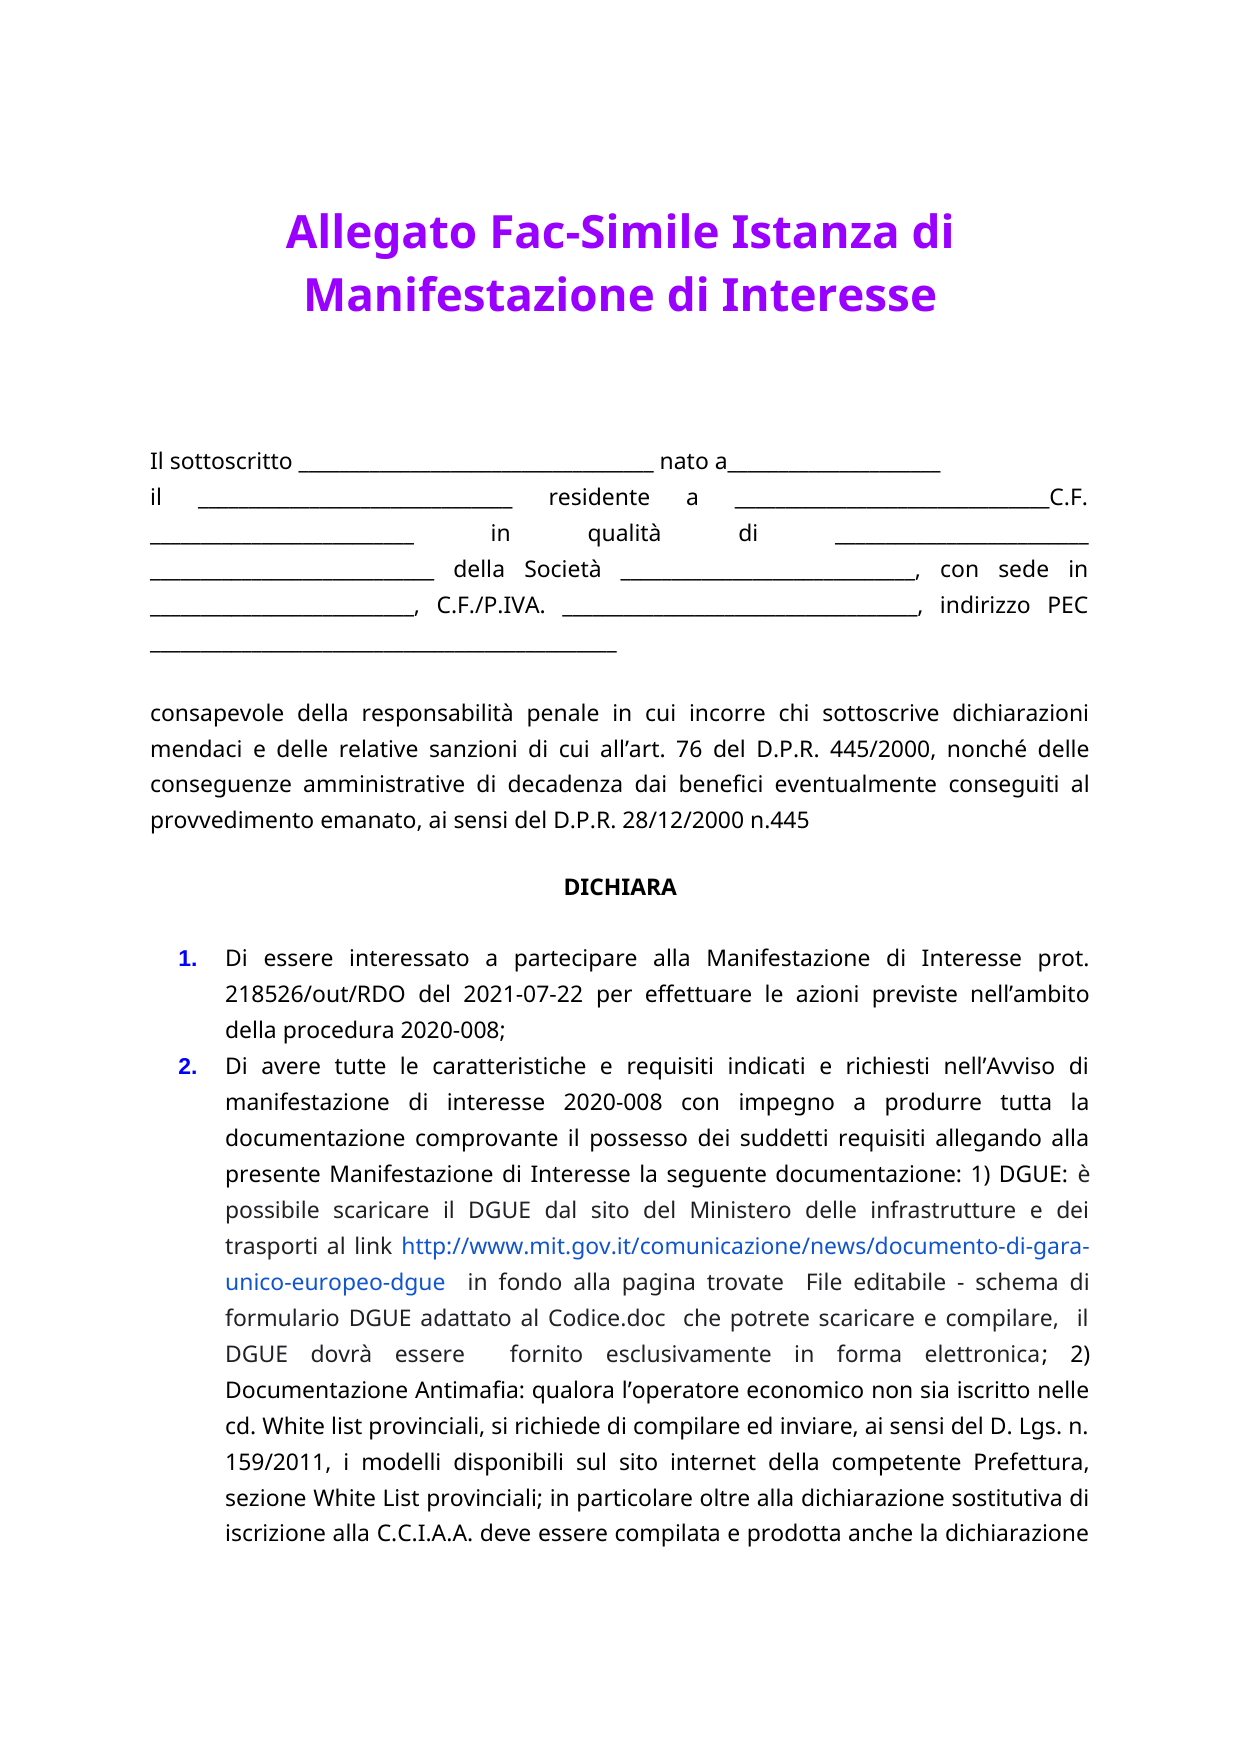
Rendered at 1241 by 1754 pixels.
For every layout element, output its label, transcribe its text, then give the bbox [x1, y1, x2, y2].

text DICHIARA [150, 871, 1090, 902]
text Il sottoscritto ___________________________________ nato a_____________________ [150, 445, 1090, 476]
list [178, 1050, 1090, 1549]
subtitle Allegato Fac-Simile Istanza di Manifestazione di Interesse [150, 200, 1090, 325]
text il _______________________________ residente a _______________________________C.F. __________________________ in qualità di _________________________ ____________________________ della Società _____________________________, con sede in __________________________, C.F./P.IVA. ___________________________________, indirizzo PEC ______________________________________________ [150, 481, 1090, 656]
text consapevole della responsabilità penale in cui incorre chi sottoscrive dichiarazioni mendaci e delle relative sanzioni di cui all’art. 76 del D.P.R. 445/2000, nonché delle conseguenze amministrative di decadenza dai benefici eventualmente conseguiti al provvedimento emanato, ai sensi del D.P.R. 28/12/2000 n.445 [150, 697, 1090, 836]
list Di essere interessato a partecipare alla Manifestazione di Interesse prot. 218526/out/RDO del 2021-07-22 per effettuare le azioni previste nell’ambito della procedura 2020-008; [178, 942, 1090, 1046]
